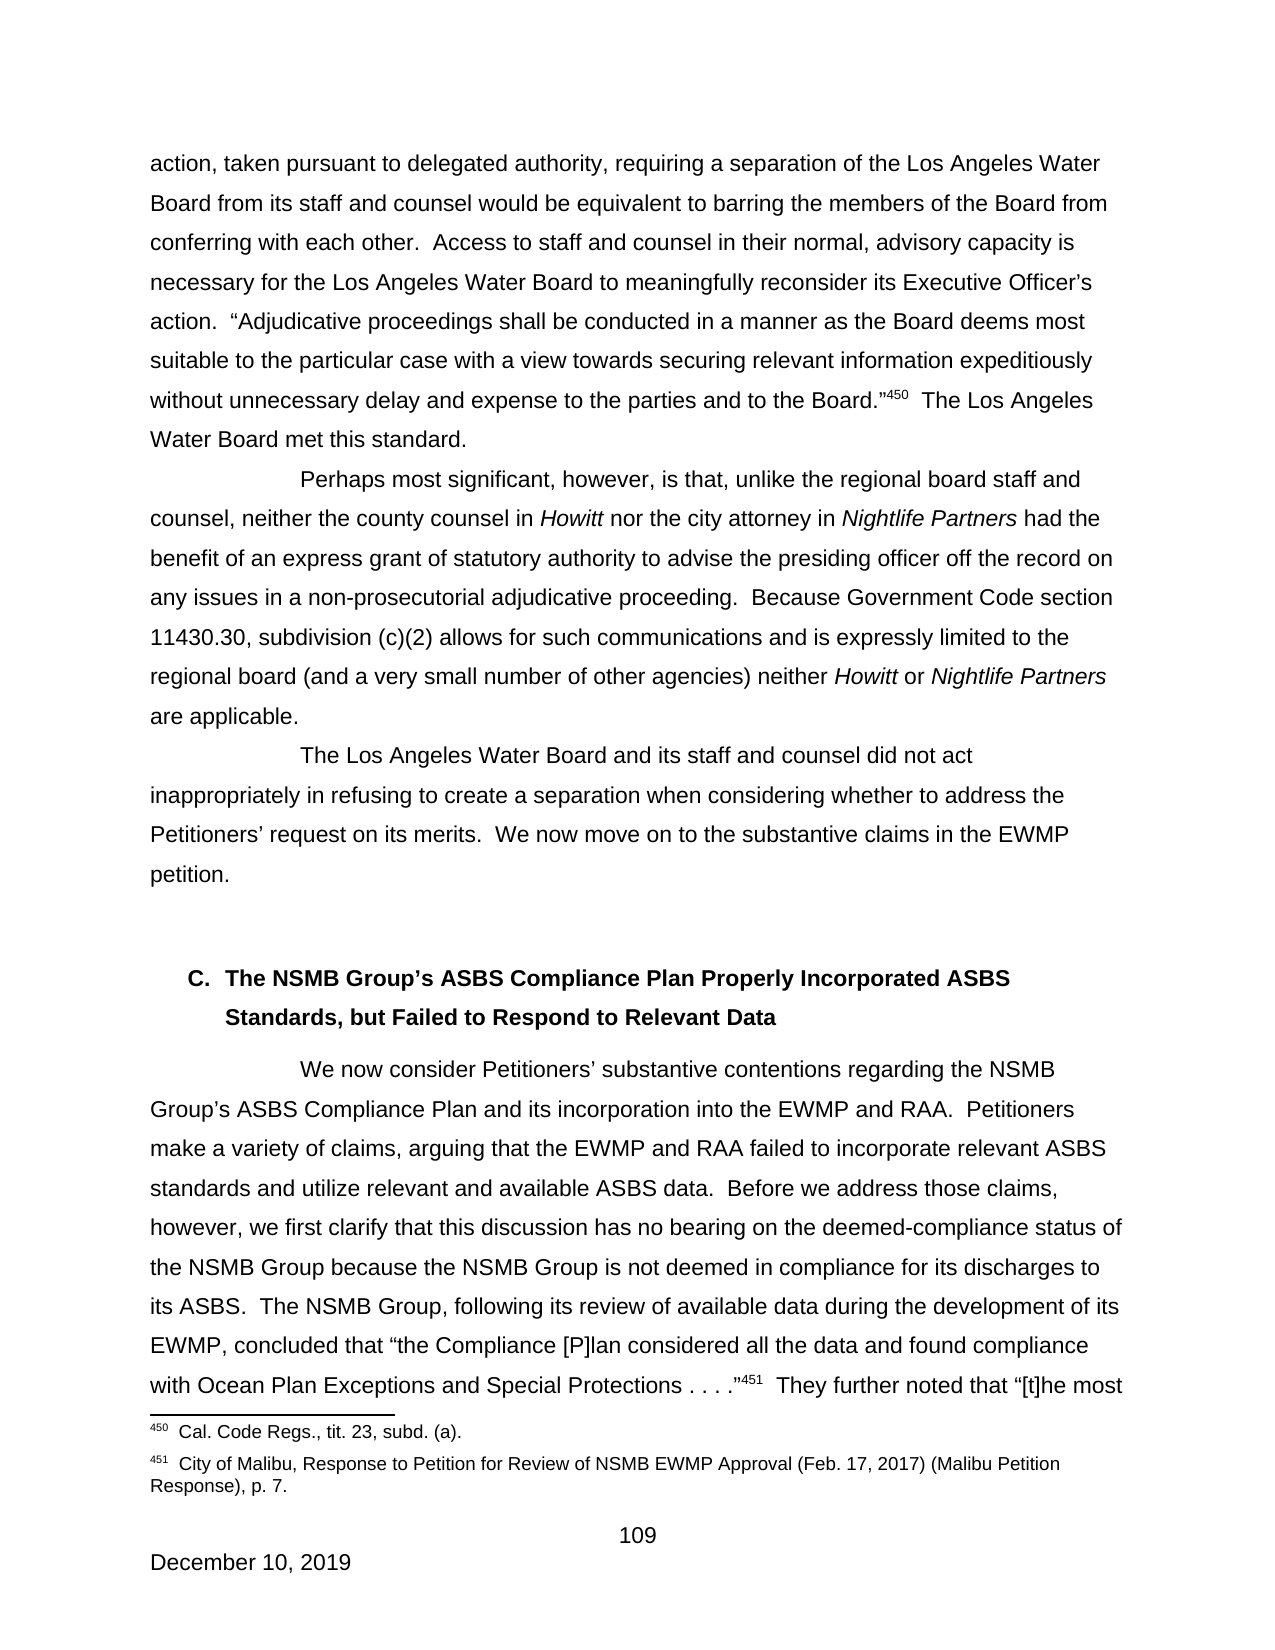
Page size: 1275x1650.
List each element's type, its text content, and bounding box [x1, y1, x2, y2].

subtitle The NSMB Group’s ASBS Compliance Plan Properly Incorporated ASBS Standards, but Failed to Respond to Relevant Data [187, 964, 1125, 1030]
text Perhaps most significant, however, is that, unlike the regional board staff and counsel, neither the county counsel in Howitt nor the city attorney in Nightlife Partners had the benefit of an express grant of statutory authority to advise the presiding officer off the record on any issues in a non-prosecutorial adjudicative proceeding. Because Government Code section 11430.30, subdivision (c)(2) allows for such communications and is expressly limited to the regional board (and a very small number of other agencies) neither Howitt or Nightlife Partners are applicable. [150, 466, 1125, 729]
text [150, 1056, 1125, 1398]
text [150, 150, 1125, 453]
text The Los Angeles Water Board and its staff and counsel did not act inappropriately in refusing to create a separation when considering whether to address the Petitioners’ request on its merits. We now move on to the substantive claims in the EWMP petition. [150, 742, 1125, 887]
